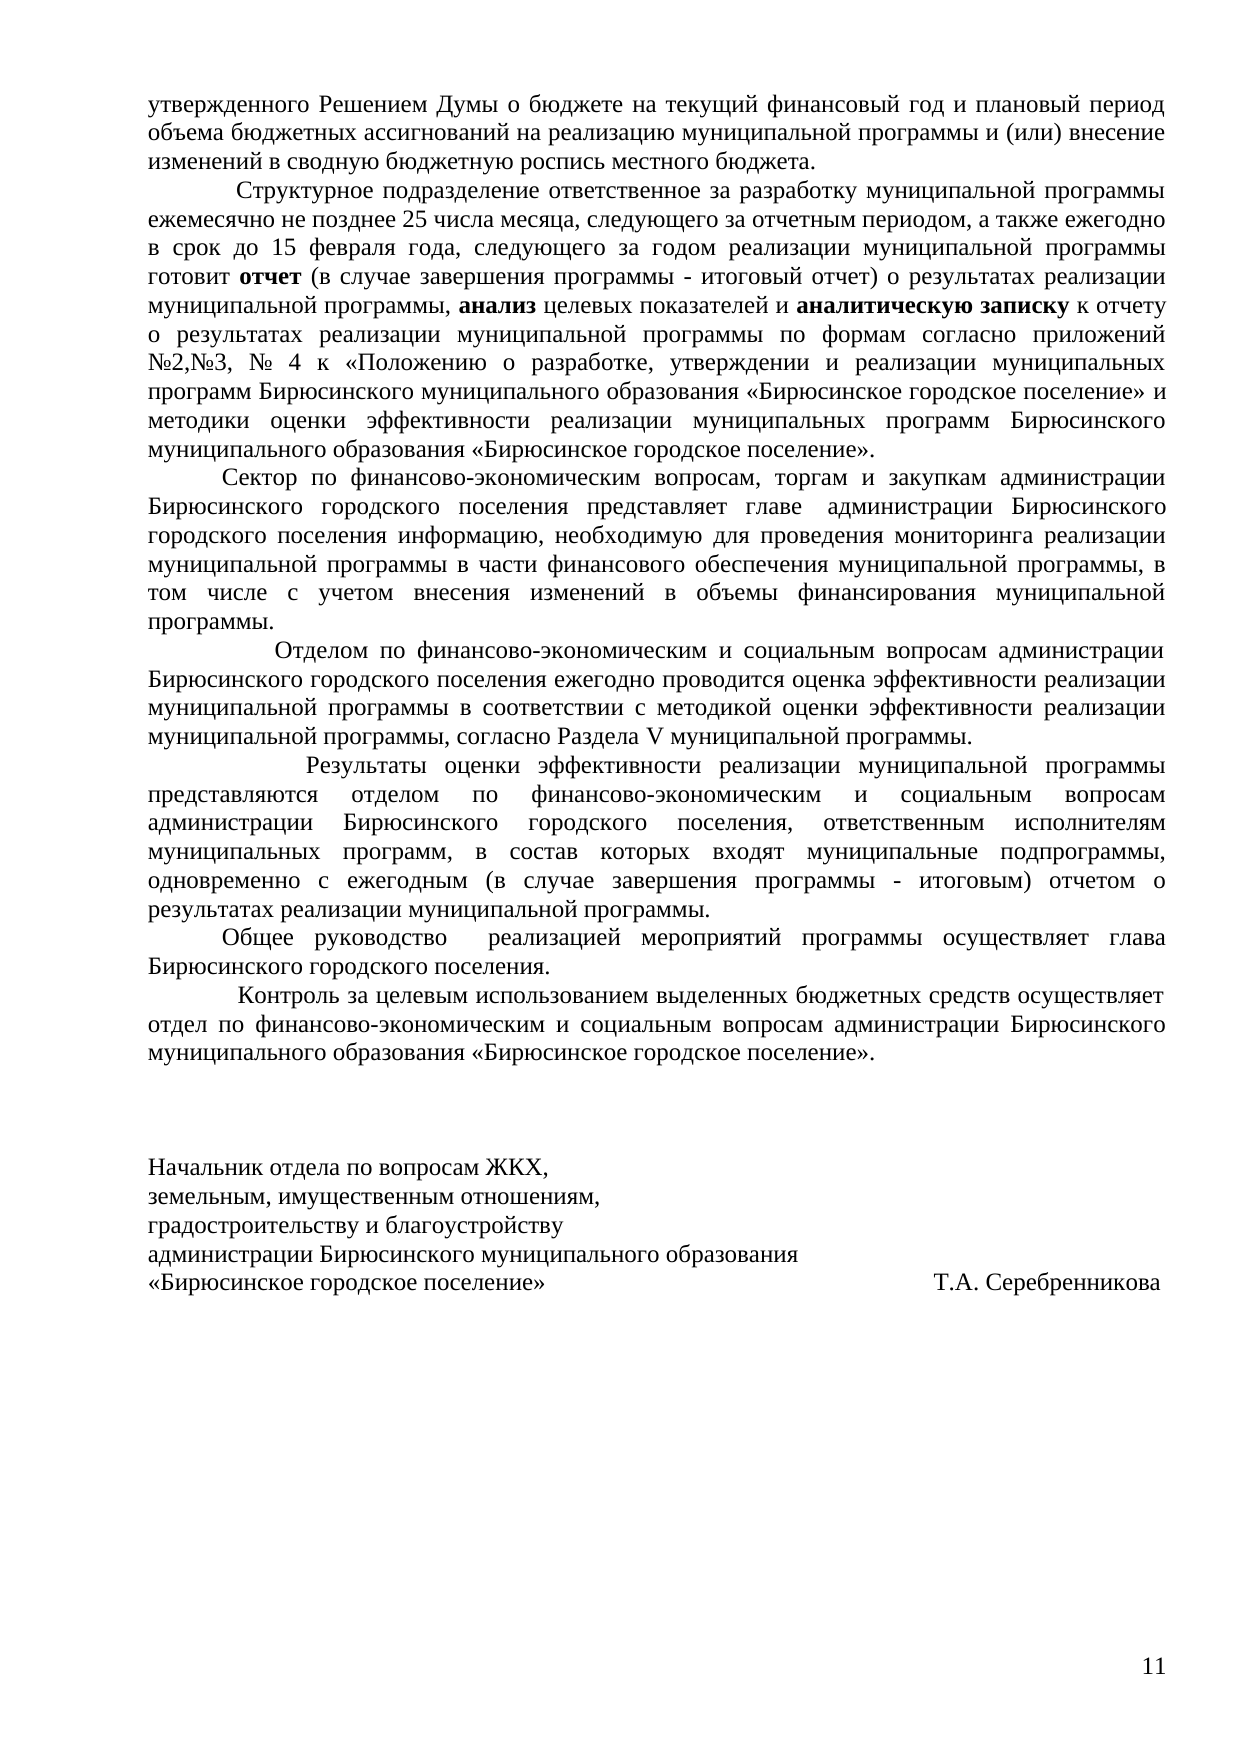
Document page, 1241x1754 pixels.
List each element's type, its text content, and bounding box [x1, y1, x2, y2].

text администрации Бирюсинского муниципального образования [148, 1239, 1167, 1267]
text земельным, имущественным отношениям, [148, 1181, 1167, 1210]
text «Бирюсинское городское поселение» Т.А. Серебренникова [148, 1267, 1167, 1296]
text Сектор по финансово-экономическим вопросам, торгам и закупкам администрации Бирюсинского городского поселения представляет главе администрации Бирюсинского городского поселения информацию, необходимую для проведения мониторинга реализации муниципальной программы в части финансового обеспечения муниципальной программы, в том числе с учетом внесения изменений в объемы финансирования муниципальной программы. [148, 462, 1167, 635]
text Общее руководство реализацией мероприятий программы осуществляет глава Бирюсинского городского поселения. [148, 922, 1167, 980]
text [148, 89, 1167, 175]
text Структурное подразделение ответственное за разработку муниципальной программы ежемесячно не позднее 25 числа месяца, следующего за отчетным периодом, а также ежегодно в срок до 15 февраля года, следующего за годом реализации муниципальной программы готовит отчет (в случае завершения программы - итоговый отчет) о результатах реализации муниципальной программы, анализ целевых показателей и аналитическую записку к отчету о результатах реализации муниципальной программы по формам согласно приложений №2,№3, № 4 к «Положению о разработке, утверждении и реализации муниципальных программ Бирюсинского муниципального образования «Бирюсинское городское поселение» и методики оценки эффективности реализации муниципальных программ Бирюсинского муниципального образования «Бирюсинское городское поселение». [148, 175, 1167, 462]
text Контроль за целевым использованием выделенных бюджетных средств осуществляет отдел по финансово-экономическим и социальным вопросам администрации Бирюсинского муниципального образования «Бирюсинское городское поселение». [148, 980, 1167, 1066]
text Отделом по финансово-экономическим и социальным вопросам администрации Бирюсинского городского поселения ежегодно проводится оценка эффективности реализации муниципальной программы в соответствии с методикой оценки эффективности реализации муниципальной программы, согласно Раздела V муниципальной программы. [148, 635, 1167, 750]
text Результаты оценки эффективности реализации муниципальной программы представляются отделом по финансово-экономическим и социальным вопросам администрации Бирюсинского городского поселения, ответственным исполнителям муниципальных программ, в состав которых входят муниципальные подпрограммы, одновременно с ежегодным (в случае завершения программы - итоговым) отчетом о результатах реализации муниципальной программы. [148, 750, 1167, 922]
text градостроительству и благоустройству [148, 1210, 1167, 1239]
text Начальник отдела по вопросам ЖКХ, [148, 1152, 1167, 1181]
